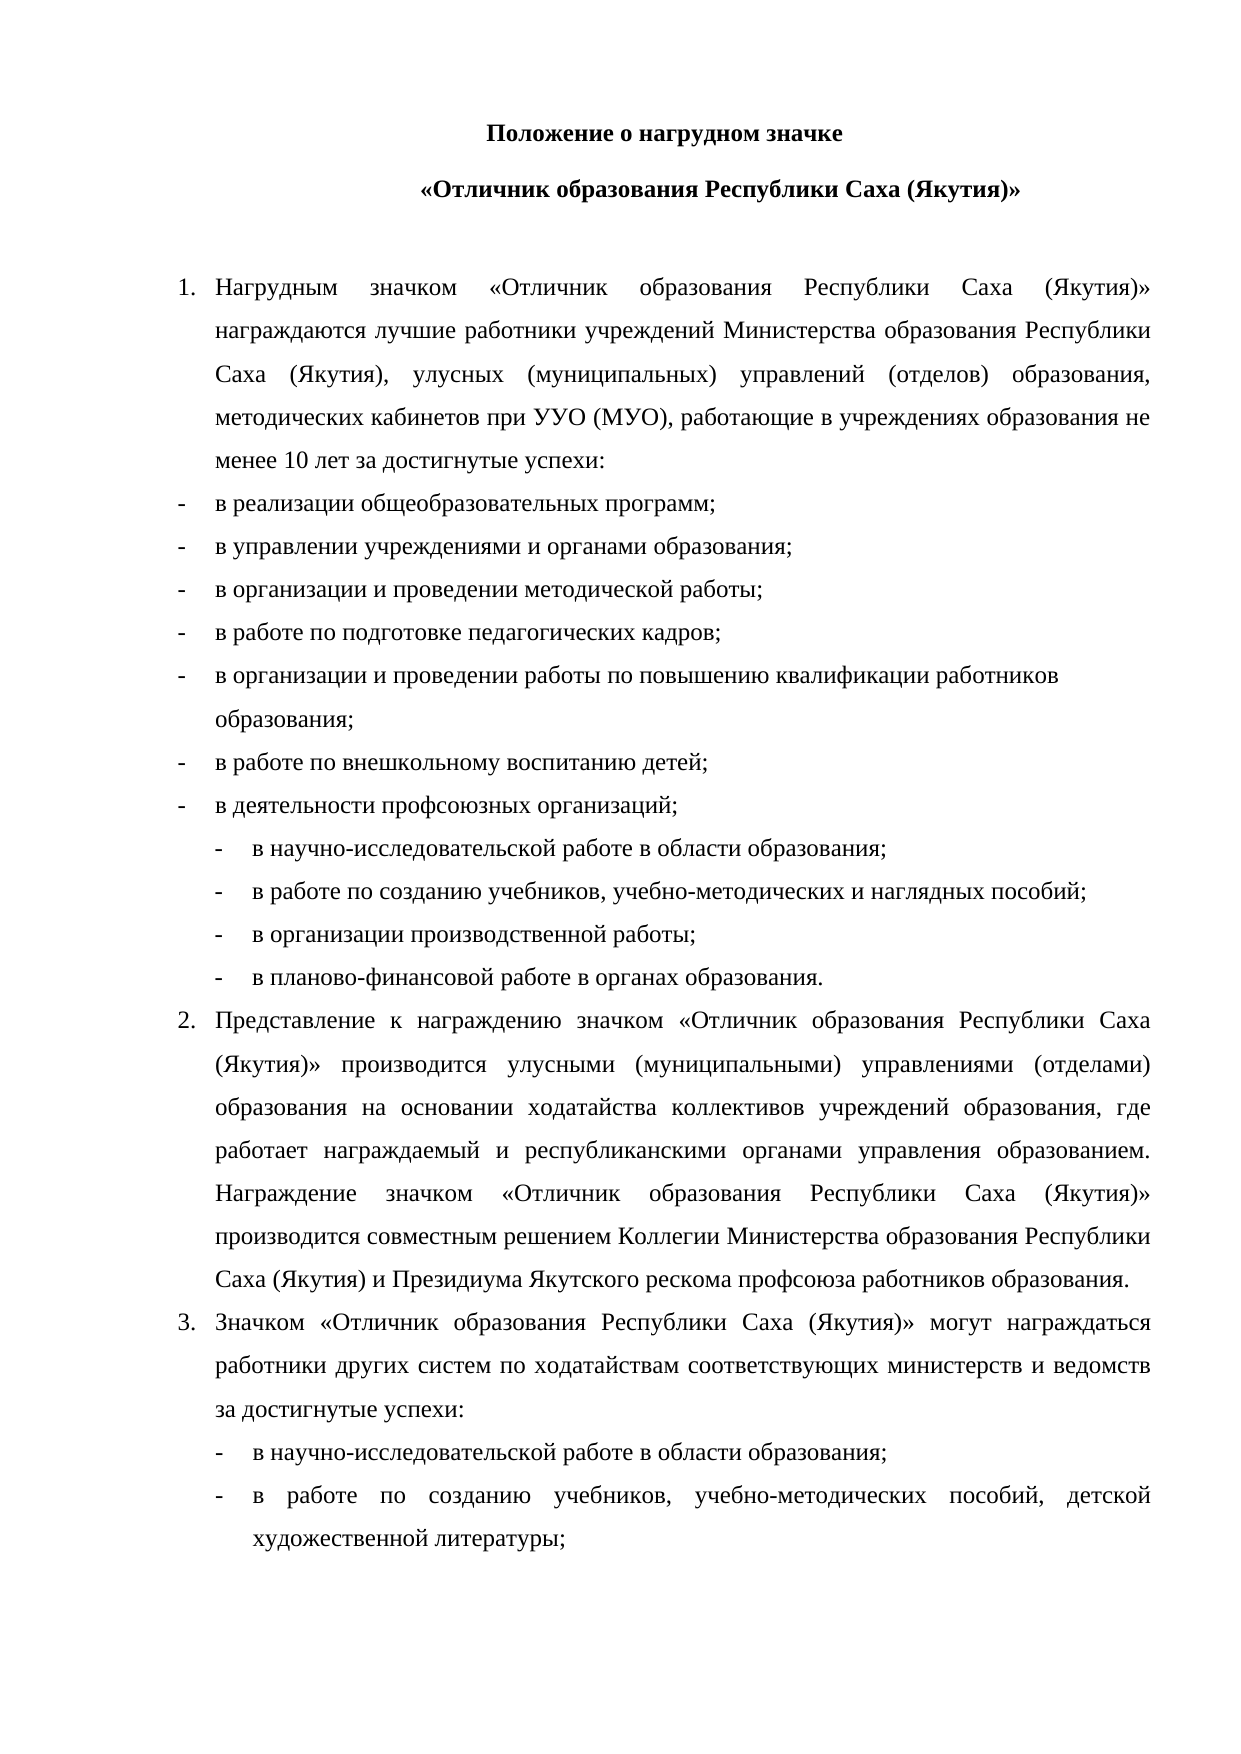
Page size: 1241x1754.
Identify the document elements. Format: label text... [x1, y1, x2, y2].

list в организации и проведении работы по повышению квалификации работников образования; [177, 661, 1152, 732]
subtitle Положение о нагрудном значке [177, 118, 1152, 147]
list в работе по подготовке педагогических кадров; [177, 617, 1152, 646]
list в реализации общеобразовательных программ; [177, 488, 1152, 517]
list в планово-финансовой работе в органах образования. [214, 962, 1152, 991]
list Значком «Отличник образования Республики Саха (Якутия)» могут награждаться работники других систем по ходатайствам соответствующих министерств и ведомств за достигнутые успехи: [177, 1307, 1152, 1422]
list в управлении учреждениями и органами образования; [177, 531, 1152, 560]
list Представление к награждению значком «Отличник образования Республики Саха (Якутия)» производится улусными (муниципальными) управлениями (отделами) образования на основании ходатайства коллективов учреждений образования, где работает награждаемый и республиканскими органами управления образованием. Награждение значком «Отличник образования Республики Саха (Якутия)» производится совместным решением Коллегии Министерства образования Республики Саха (Якутия) и Президиума Якутского рескома профсоюза работников образования. [177, 1006, 1152, 1293]
list в организации и проведении методической работы; [177, 574, 1152, 603]
list Нагрудным значком «Отличник образования Республики Саха (Якутия)» награждаются лучшие работники учреждений Министерства образования Республики Саха (Якутия), улусных (муниципальных) управлений (отделов) образования, методических кабинетов при УУО (МУО), работающие в учреждениях образования не менее 10 лет за достигнутые успехи: [177, 272, 1152, 474]
list в организации производственной работы; [214, 919, 1152, 948]
list в научно-исследовательской работе в области образования; [215, 1437, 1152, 1466]
list в работе по созданию учебников, учебно-методических пособий, детской художественной литературы; [215, 1480, 1152, 1552]
list в научно-исследовательской работе в области образования; [214, 833, 1152, 862]
list в работе по созданию учебников, учебно-методических и наглядных пособий; [214, 876, 1152, 905]
list в деятельности профсоюзных организаций; [177, 790, 1152, 819]
list в работе по внешкольному воспитанию детей; [177, 747, 1152, 776]
text «Отличник образования Республики Саха (Якутия)» [215, 174, 1152, 202]
